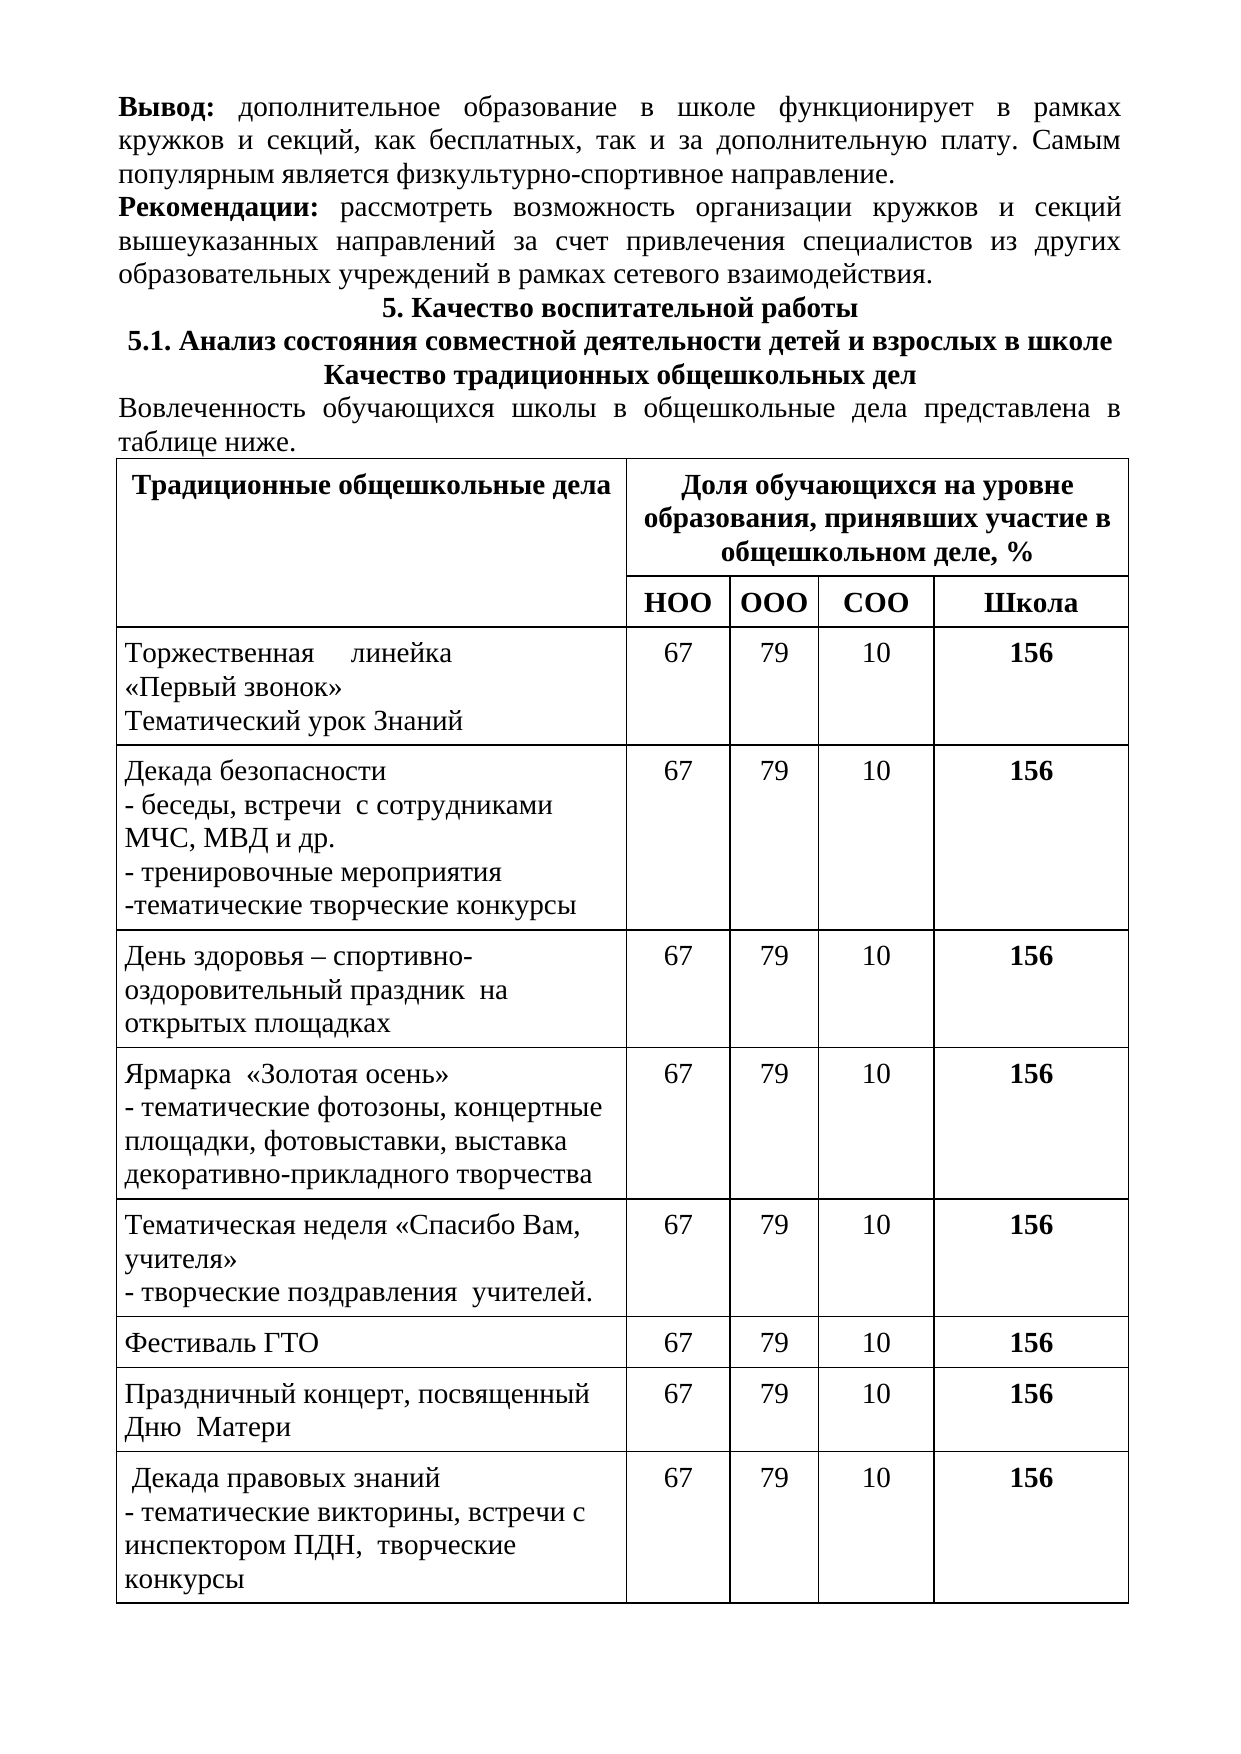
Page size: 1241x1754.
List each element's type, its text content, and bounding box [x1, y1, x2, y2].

table_cell 10 [819, 628, 933, 744]
table_cell 156 [935, 931, 1128, 1047]
text Вывод: дополнительное образование в школе функционирует в рамках кружков и секций, как бесплатных, так и за дополнительную плату. Самым популярным является физкультурно-спортивное направление. [118, 89, 1122, 189]
table_cell 67 [627, 628, 729, 744]
table_cell 79 [731, 1200, 818, 1316]
text 5.1. Анализ состояния совместной деятельности детей и взрослых в школе [118, 323, 1122, 357]
table_cell 67 [627, 931, 729, 1047]
table_cell Праздничный концерт, посвященный Дню Матери [117, 1368, 626, 1451]
table_cell НОО [627, 577, 729, 626]
table_cell 10 [819, 1317, 933, 1367]
table_cell 67 [627, 1317, 729, 1367]
table_cell 67 [627, 1048, 729, 1198]
table_cell Торжественная линейка «Первый звонок» Тематический урок Знаний [117, 628, 626, 744]
table_cell 156 [935, 1368, 1128, 1451]
table_cell Декада правовых знаний - тематические викторины, встречи с инспектором ПДН, творческие конкурсы [117, 1452, 626, 1602]
table_cell Декада безопасности - беседы, встречи с сотрудниками МЧС, МВД и др. - тренировочные мероприятия -тематические творческие конкурсы [117, 746, 626, 929]
text 5. Качество воспитательной работы [118, 290, 1122, 323]
table_header Доля обучающихся на уровне образования, принявших участие в общешкольном деле, % [627, 459, 1128, 575]
table_cell 156 [935, 1317, 1128, 1367]
table_cell 67 [627, 1368, 729, 1451]
table_cell 10 [819, 931, 933, 1047]
table_cell 10 [819, 1452, 933, 1602]
table_cell 10 [819, 746, 933, 929]
table_cell Ярмарка «Золотая осень» - тематические фотозоны, концертные площадки, фотовыставки, выставка декоративно-прикладного творчества [117, 1048, 626, 1198]
table_cell 79 [731, 628, 818, 744]
table_cell 67 [627, 1452, 729, 1602]
table_cell 10 [819, 1048, 933, 1198]
table_cell День здоровья – спортивно-оздоровительный праздник на открытых площадках [117, 931, 626, 1047]
table_cell 79 [731, 746, 818, 929]
table_header Традиционные общешкольные дела [117, 459, 626, 626]
table_cell 10 [819, 1368, 933, 1451]
table_cell 156 [935, 746, 1128, 929]
table_cell 79 [731, 1048, 818, 1198]
table_cell СОО [819, 577, 933, 626]
table_cell 156 [935, 1452, 1128, 1602]
table_cell 79 [731, 1317, 818, 1367]
text Рекомендации: рассмотреть возможность организации кружков и секций вышеуказанных направлений за счет привлечения специалистов из других образовательных учреждений в рамках сетевого взаимодействия. [118, 189, 1122, 290]
text Качество традиционных общешкольных дел [118, 357, 1122, 391]
table_cell 79 [731, 931, 818, 1047]
table_cell 79 [731, 1452, 818, 1602]
table_cell 156 [935, 1048, 1128, 1198]
table_cell 67 [627, 1200, 729, 1316]
text Вовлеченность обучающихся школы в общешкольные дела представлена в таблице ниже. [118, 391, 1122, 458]
table_cell 156 [935, 1200, 1128, 1316]
table_cell 79 [731, 1368, 818, 1451]
table_cell Тематическая неделя «Спасибо Вам, учителя» - творческие поздравления учителей. [117, 1200, 626, 1316]
table_cell 67 [627, 746, 729, 929]
table_cell ООО [731, 577, 818, 626]
table_cell 10 [819, 1200, 933, 1316]
table_cell Фестиваль ГТО [117, 1317, 626, 1367]
table_cell Школа [935, 577, 1128, 626]
table_cell 156 [935, 628, 1128, 744]
